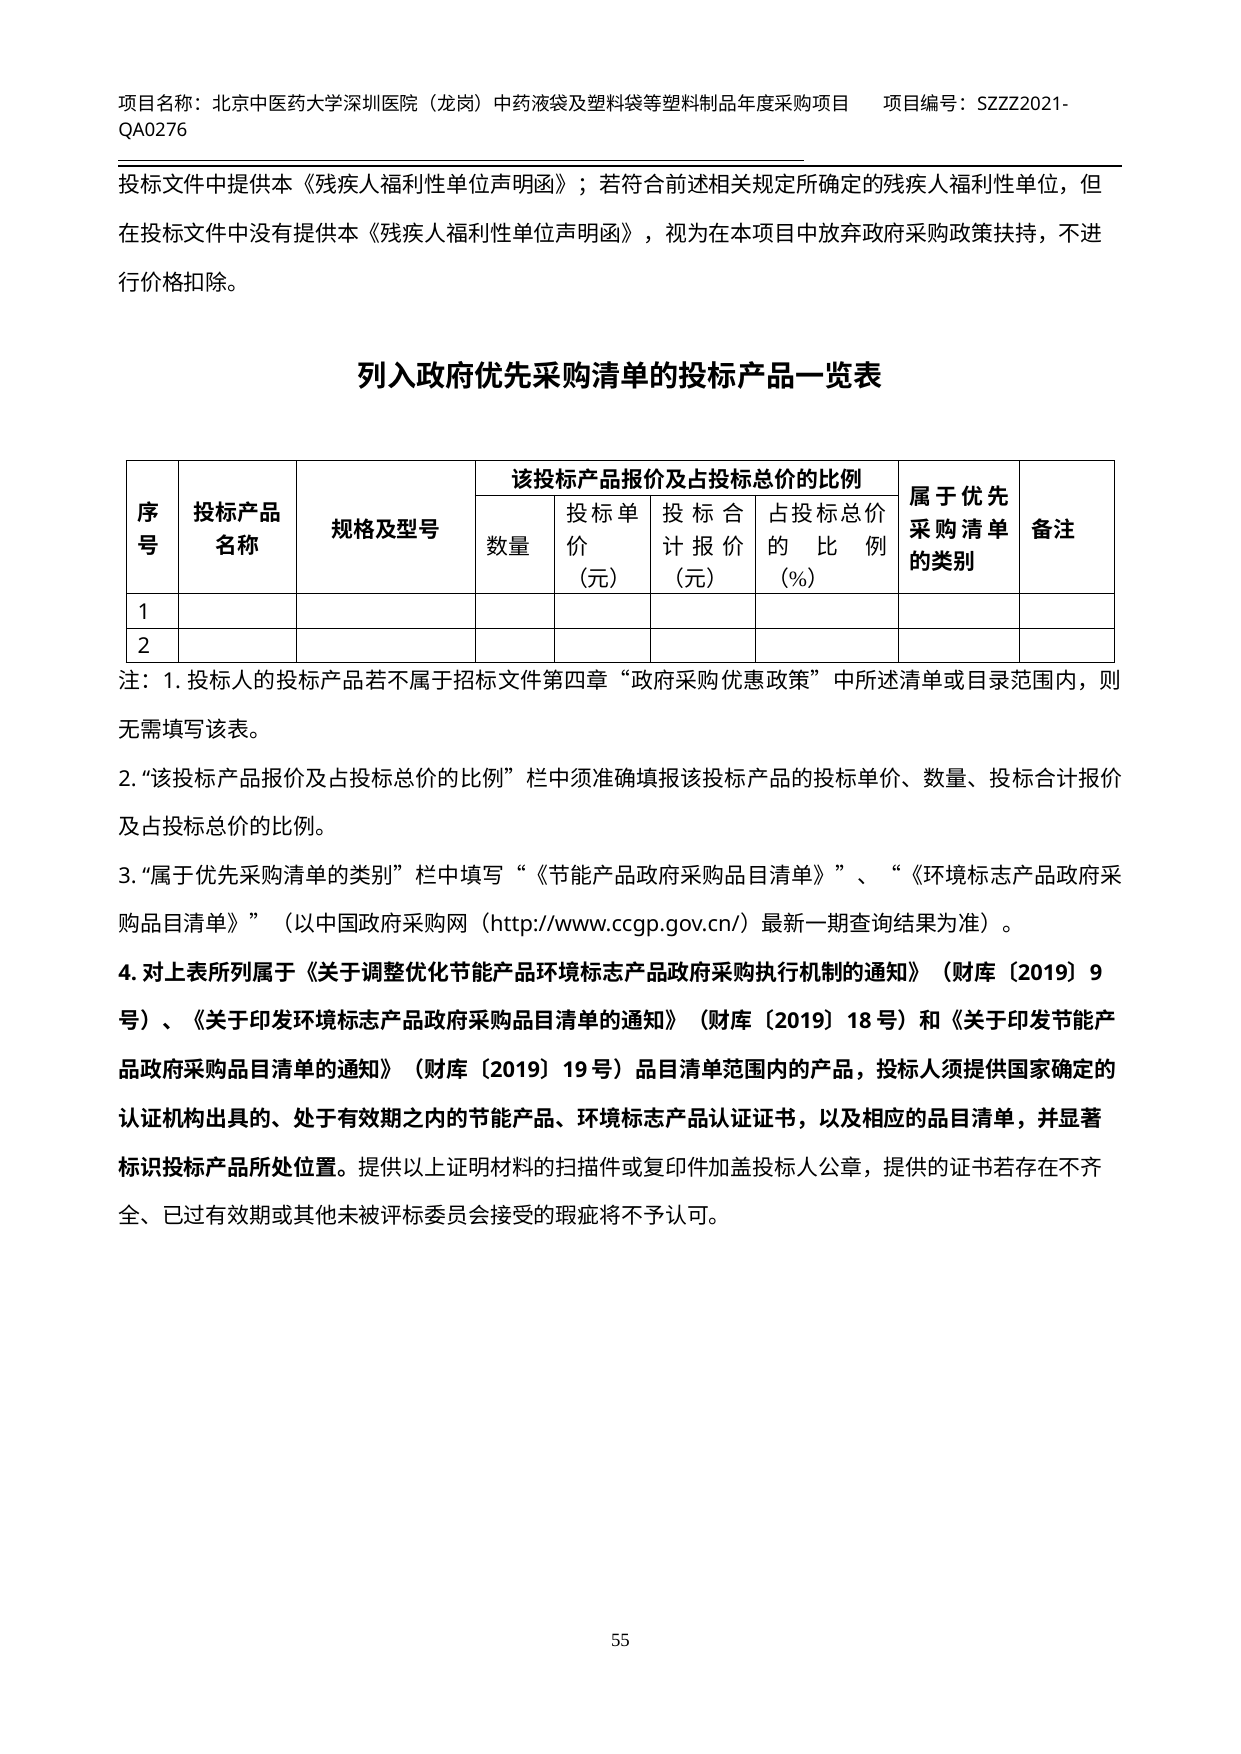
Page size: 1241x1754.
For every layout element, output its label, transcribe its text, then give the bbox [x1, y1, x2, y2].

table_cell [555, 629, 650, 662]
table_cell [1020, 594, 1114, 628]
table_cell [555, 594, 650, 628]
table_header 序号 [127, 461, 178, 593]
table_header 备注 [1020, 461, 1114, 593]
text 4. 对上表所列属于《关于调整优化节能产品环境标志产品政府采购执行机制的通知》（财库〔2019〕9号）、《关于印发环境标志产品政府采购品目清单的通知》（财库〔2019〕18号）和《关于印发节能产品政府采购品目清单的通知》（财库〔2019〕19号）品目清单范围内的产品，投标人须提供国家确定的认证机构出具的、处于有效期之内的节能产品、环境标志产品认证证书，以及相应的品目清单，并显著标识投标产品所处位置。提供以上证明材料的扫描件或复印件加盖投标人公章，提供的证书若存在不齐全、已过有效期或其他未被评标委员会接受的瑕疵将不予认可。 [118, 954, 1122, 1231]
table_cell [297, 629, 475, 662]
table_cell [179, 629, 296, 662]
subtitle 列入政府优先采购清单的投标产品一览表 [118, 342, 1122, 407]
table_cell 数量 [476, 496, 554, 593]
table_cell 占投标总价的比例（%） [756, 496, 898, 593]
table_cell [179, 594, 296, 628]
table_cell [756, 629, 898, 662]
text 2. “该投标产品报价及占投标总价的比例”栏中须准确填报该投标产品的投标单价、数量、投标合计报价及占投标总价的比例。 [118, 760, 1122, 841]
table_cell [899, 629, 1019, 662]
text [118, 167, 1122, 297]
table_cell 2 [127, 629, 178, 662]
text 注：1. 投标人的投标产品若不属于招标文件第四章“政府采购优惠政策”中所述清单或目录范围内，则无需填写该表。 [118, 663, 1122, 744]
text 3. “属于优先采购清单的类别”栏中填写“《节能产品政府采购品目清单》”、“《环境标志产品政府采购品目清单》”（以中国政府采购网（http://www.ccgp.gov.cn/）最新一期查询结果为准）。 [118, 857, 1122, 938]
table_cell [756, 594, 898, 628]
table_header 属于优先采购清单的类别 [899, 461, 1019, 593]
table_cell [899, 594, 1019, 628]
table_cell [1020, 629, 1114, 662]
table_cell 投标合计报价（元） [651, 496, 755, 593]
table_header 投标产品名称 [179, 461, 296, 593]
table_cell [651, 594, 755, 628]
table_cell [476, 629, 554, 662]
table_cell [476, 594, 554, 628]
table_cell [651, 629, 755, 662]
table_cell [297, 594, 475, 628]
table_cell 投标单价（元） [555, 496, 650, 593]
table_header 规格及型号 [297, 461, 475, 593]
table_header 该投标产品报价及占投标总价的比例 [476, 461, 898, 495]
table_cell 1 [127, 594, 178, 628]
